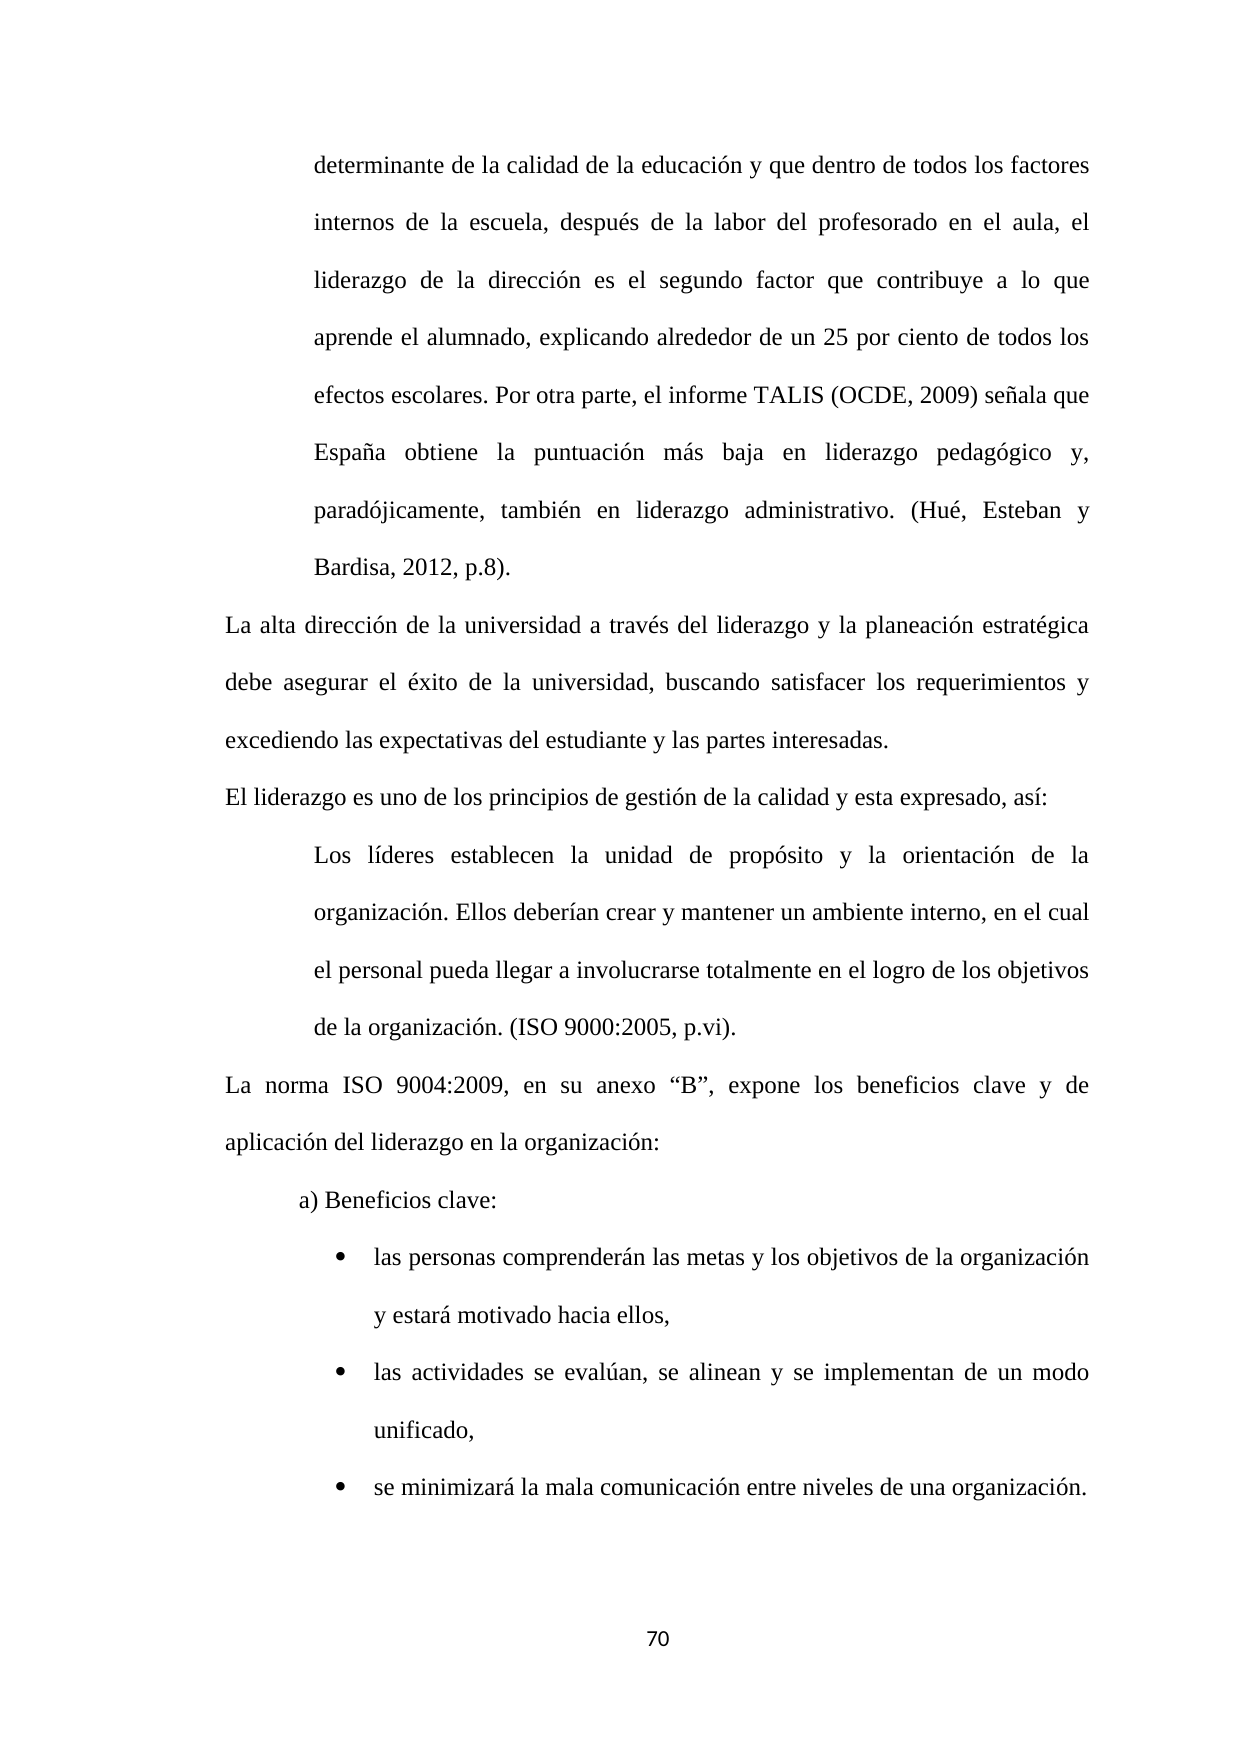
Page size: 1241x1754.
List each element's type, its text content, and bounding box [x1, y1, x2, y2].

text La norma ISO 9004:2009, en su anexo “B”, expone los beneficios clave y de aplicación del liderazgo en la organización: [225, 1070, 1090, 1156]
list las actividades se evalúan, se alinean y se implementan de un modo unificado, [336, 1357, 1090, 1444]
text El liderazgo es uno de los principios de gestión de la calidad y esta expresado, así: [225, 782, 1090, 811]
text a) Beneficios clave: [299, 1185, 1090, 1214]
text Los líderes establecen la unidad de propósito y la orientación de la organización. Ellos deberían crear y mantener un ambiente interno, en el cual el personal pueda llegar a involucrarse totalmente en el logro de los objetivos de la organización. (ISO 9000:2005, p.vi). [314, 840, 1090, 1041]
text La alta dirección de la universidad a través del liderazgo y la planeación estratégica debe asegurar el éxito de la universidad, buscando satisfacer los requerimientos y excediendo las expectativas del estudiante y las partes interesadas. [225, 610, 1090, 754]
list se minimizará la mala comunicación entre niveles de una organización. [336, 1472, 1090, 1501]
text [314, 150, 1090, 581]
list las personas comprenderán las metas y los objetivos de la organización y estará motivado hacia ellos, [336, 1242, 1090, 1329]
